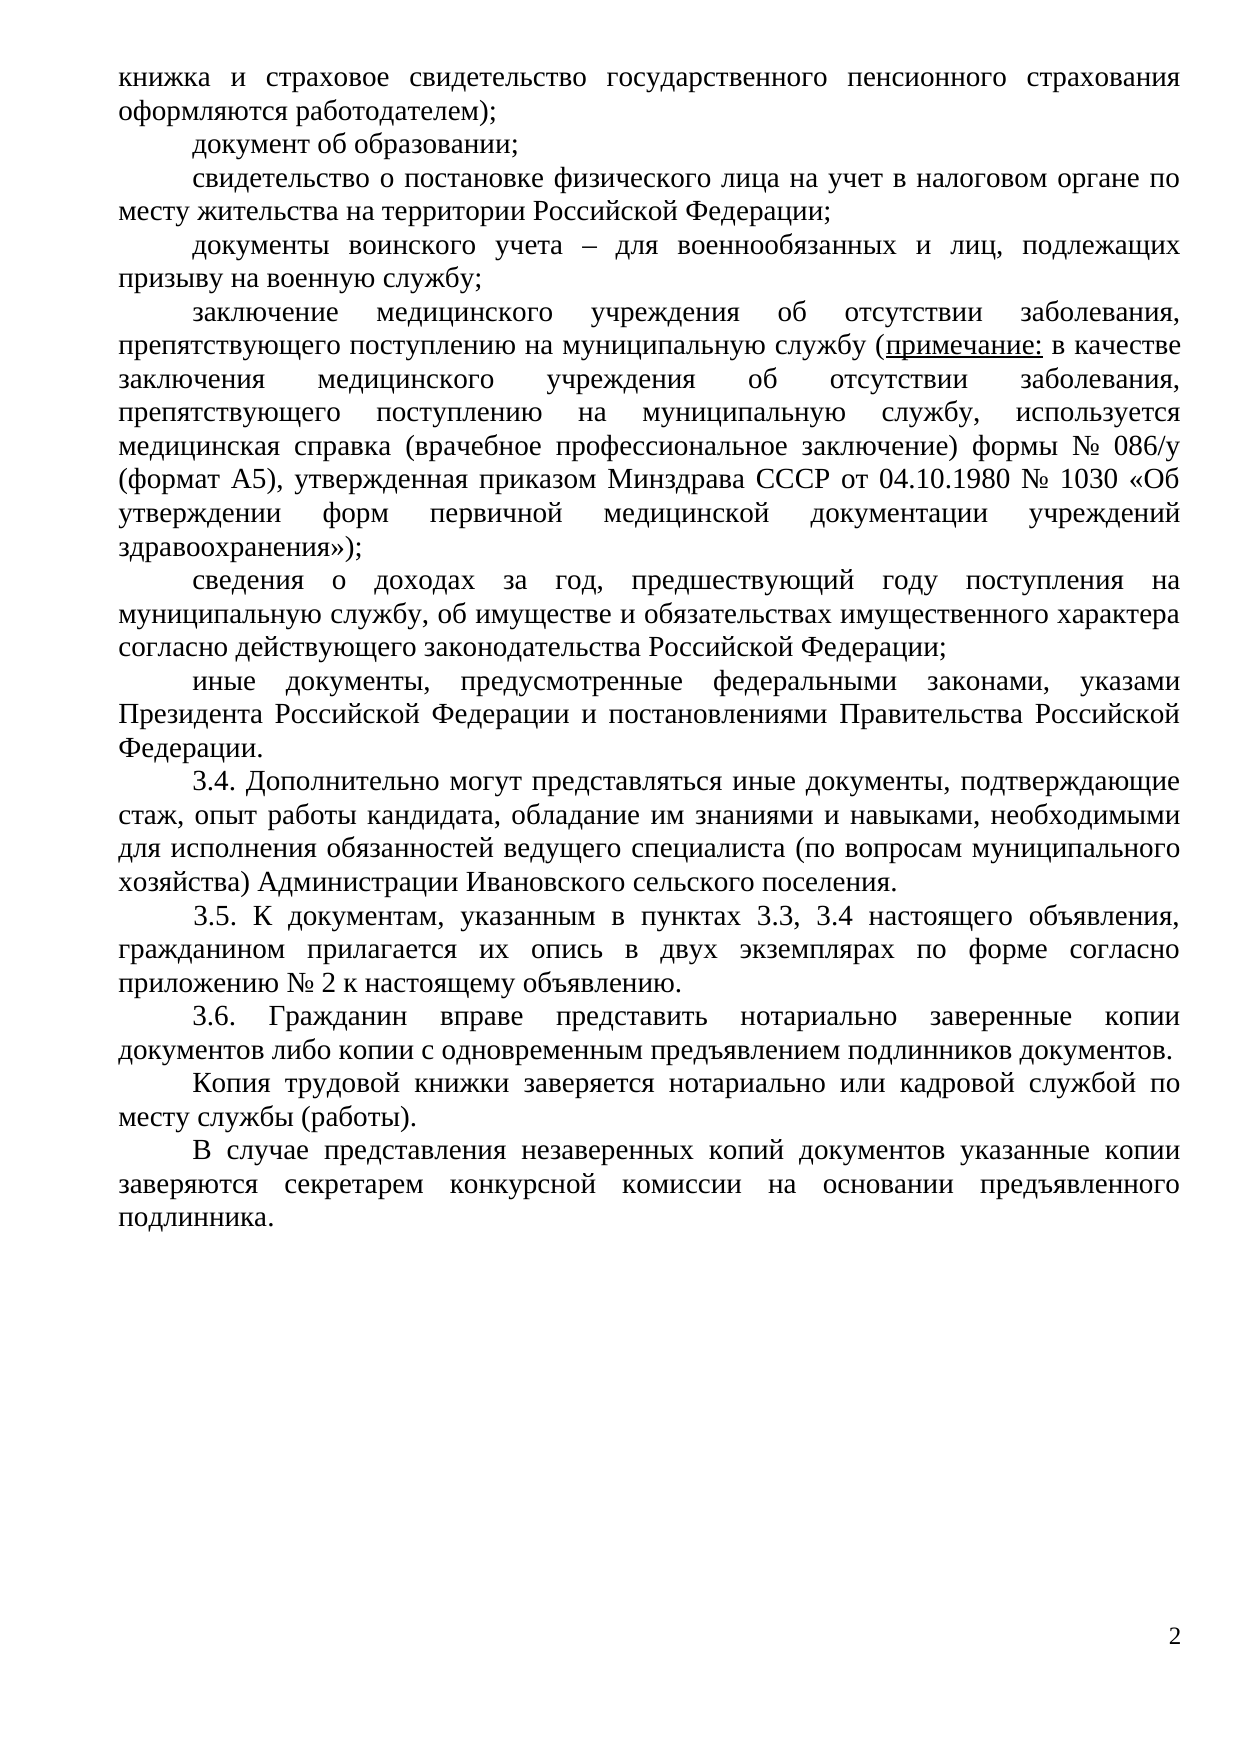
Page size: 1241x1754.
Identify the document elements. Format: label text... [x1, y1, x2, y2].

text свидетельство о постановке физического лица на учет в налоговом органе по месту жительства на территории Российской Федерации; [118, 160, 1181, 227]
text документ об образовании; [118, 126, 1181, 160]
text иные документы, предусмотренные федеральными законами, указами Президента Российской Федерации и постановлениями Правительства Российской Федерации. [118, 663, 1181, 763]
text В случае представления незаверенных копий документов указанные копии заверяются секретарем конкурсной комиссии на основании предъявленного подлинника. [118, 1132, 1181, 1233]
text Копия трудовой книжки заверяется нотариально или кадровой службой по месту службы (работы). [118, 1065, 1181, 1132]
text 3.4. Дополнительно могут представляться иные документы, подтверждающие стаж, опыт работы кандидата, обладание им знаниями и навыками, необходимыми для исполнения обязанностей ведущего специалиста (по вопросам муниципального хозяйства) Администрации Ивановского сельского поселения. [118, 763, 1181, 898]
text 3.5. К документам, указанным в пунктах 3.3, 3.4 настоящего объявления, гражданином прилагается их опись в двух экземплярах по форме согласно приложению № 2 к настоящему объявлению. [118, 898, 1181, 998]
text сведения о доходах за год, предшествующий году поступления на муниципальную службу, об имуществе и обязательствах имущественного характера согласно действующего законодательства Российской Федерации; [118, 562, 1181, 663]
text документы воинского учета – для военнообязанных и лиц, подлежащих призыву на военную службу; [118, 227, 1181, 294]
text 3.6. Гражданин вправе представить нотариально заверенные копии документов либо копии с одновременным предъявлением подлинников документов. [118, 998, 1181, 1065]
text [118, 59, 1181, 126]
text заключение медицинского учреждения об отсутствии заболевания, препятствующего поступлению на муниципальную службу (примечание: в качестве заключения медицинского учреждения об отсутствии заболевания, препятствующего поступлению на муниципальную службу, используется медицинская справка (врачебное профессиональное заключение) формы № 086/у (формат А5), утвержденная приказом Минздрава СССР от 04.10.1980 № 1030 «Об утверждении форм первичной медицинской документации учреждений здравоохранения»); [118, 294, 1181, 562]
